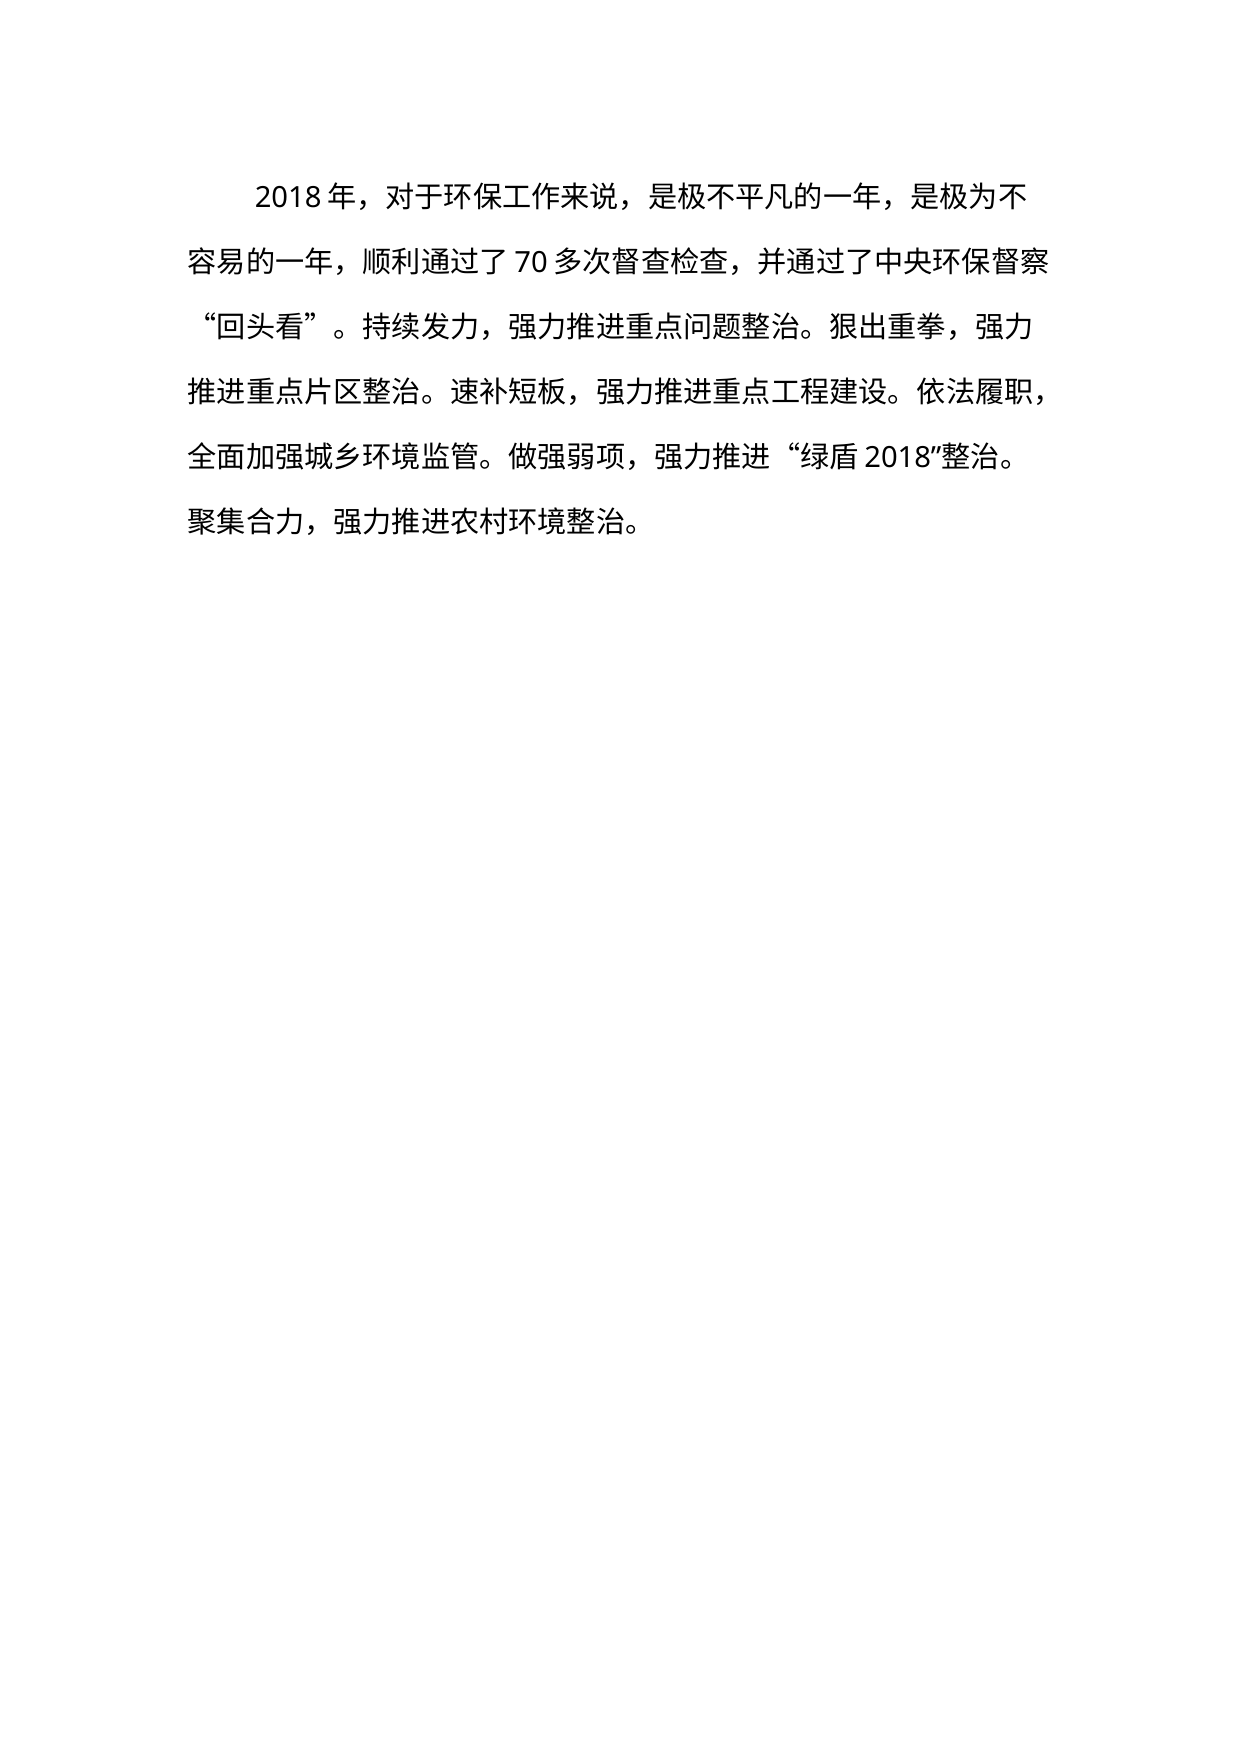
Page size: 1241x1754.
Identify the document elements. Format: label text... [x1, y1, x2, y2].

text 2018年，对于环保工作来说，是极不平凡的一年，是极为不容易的一年，顺利通过了70多次督查检查，并通过了中央环保督察“回头看”。持续发力，强力推进重点问题整治。狠出重拳，强力推进重点片区整治。速补短板，强力推进重点工程建设。依法履职，全面加强城乡环境监管。做强弱项，强力推进“绿盾2018”整治。聚集合力，强力推进农村环境整治。 [187, 162, 1053, 552]
